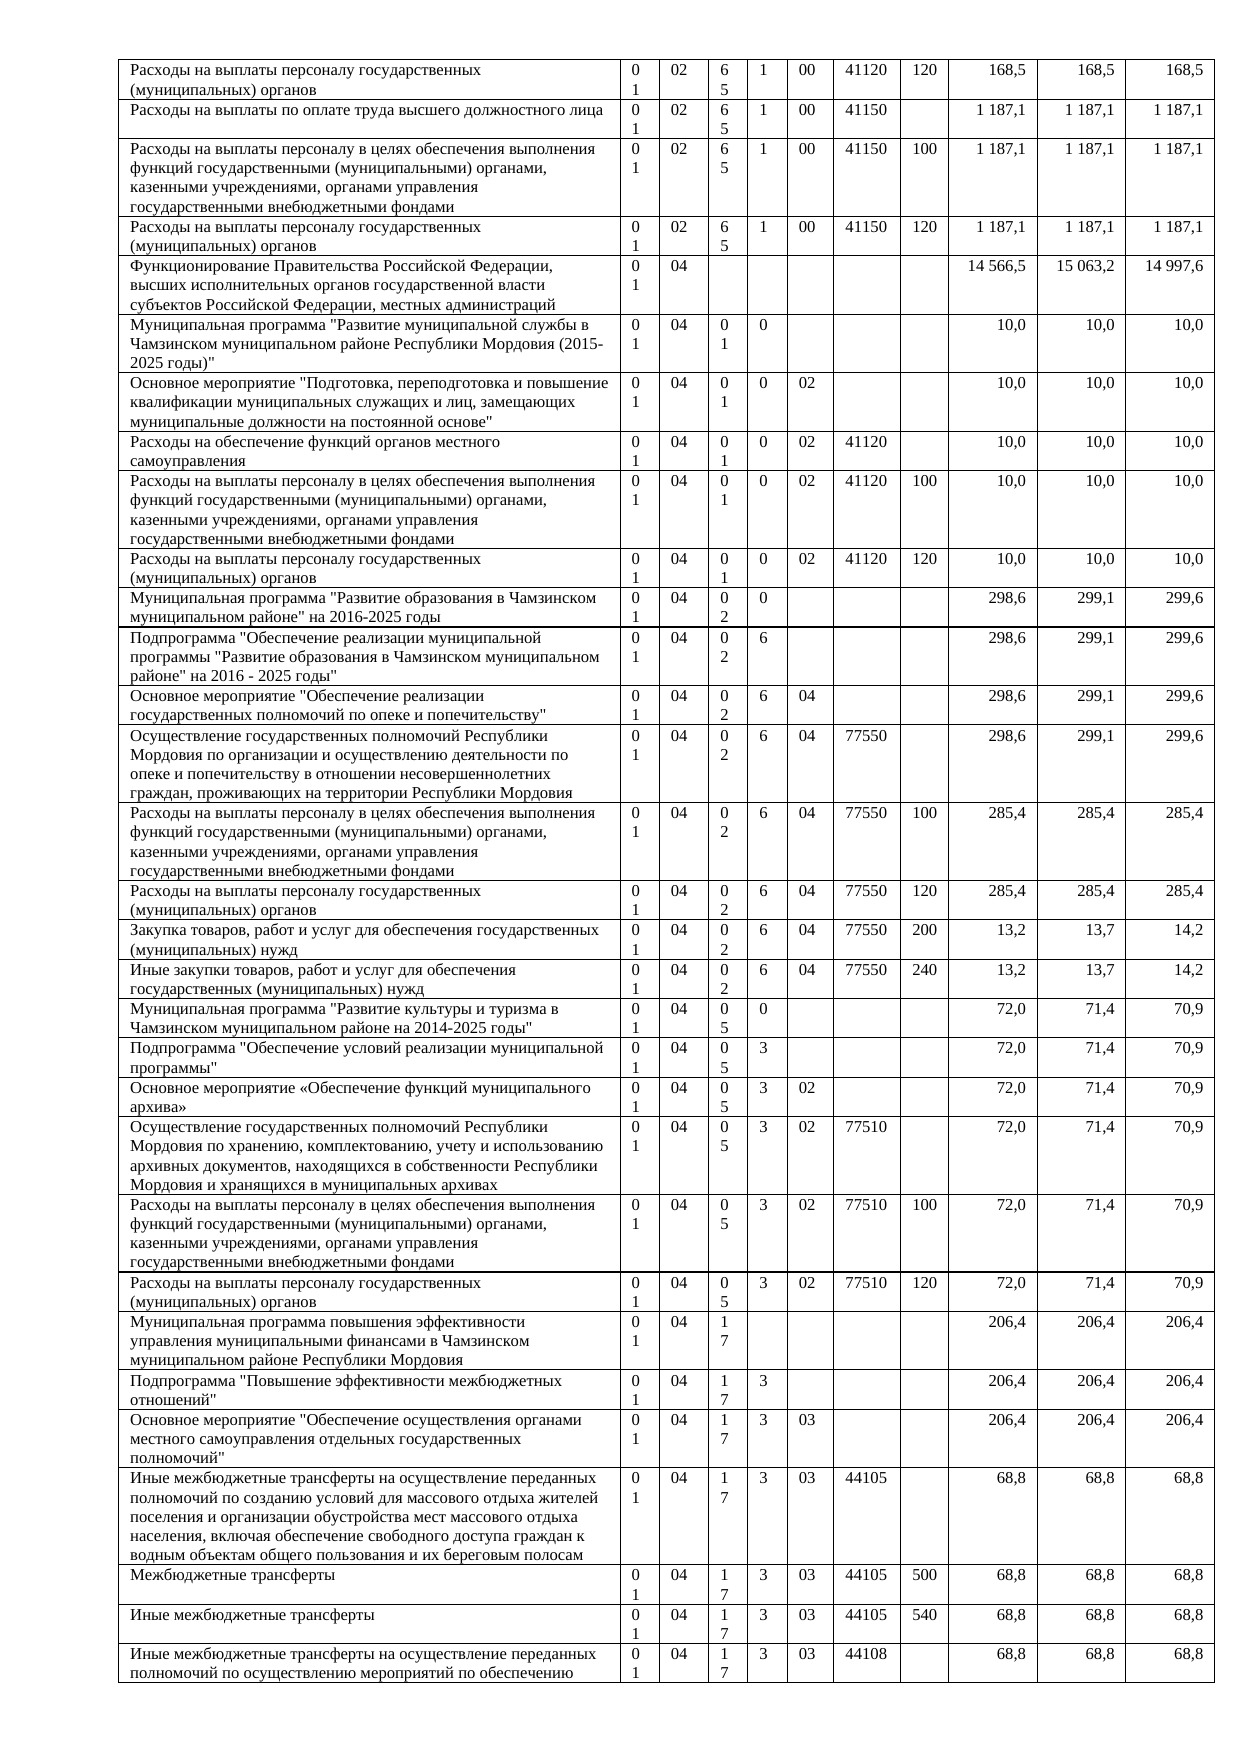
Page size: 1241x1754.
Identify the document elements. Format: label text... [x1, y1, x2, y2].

table_cell 00 [788, 139, 833, 216]
table_cell 77550 [834, 920, 900, 958]
table_cell 206,4 [1038, 1410, 1125, 1467]
table_cell 02 [788, 373, 833, 431]
table_cell Подпрограмма "Повышение эффективности межбюджетных отношений" [119, 1370, 620, 1409]
table_cell 6 [748, 960, 787, 998]
table_cell Иные межбюджетные трансферты на осуществление переданных полномочий по созданию условий для массового отдыха жителей поселения и организации обустройства мест массового отдыха населения, включая обеспечение свободного доступа граждан к водным объектам общего пользования и их береговым полосам [119, 1468, 620, 1564]
table_cell 168,5 [1038, 60, 1125, 98]
table_cell 03 [788, 1410, 833, 1467]
table_cell [834, 256, 900, 313]
table_cell 01 [621, 1117, 659, 1194]
table_cell 0 [748, 315, 787, 372]
table_cell 10,0 [949, 471, 1037, 548]
table_cell 68,8 [949, 1605, 1037, 1643]
table_cell [901, 1468, 948, 1564]
table_cell 206,4 [1126, 1410, 1214, 1467]
table_cell 70,9 [1126, 999, 1214, 1037]
table_cell 01 [709, 432, 747, 470]
table_cell 01 [709, 315, 747, 372]
table_cell 3 [748, 1468, 787, 1564]
table_cell 01 [621, 1565, 659, 1603]
table_cell 77550 [834, 960, 900, 998]
table_cell 0 [748, 549, 787, 587]
table_cell Основное мероприятие "Обеспечение реализации государственных полномочий по опеке и попечительству" [119, 686, 620, 724]
table_cell 3 [748, 1078, 787, 1116]
table_cell 206,4 [949, 1370, 1037, 1409]
table_cell [901, 1312, 948, 1369]
table_cell 168,5 [1126, 60, 1214, 98]
table_cell 00 [788, 60, 833, 98]
table_cell 02 [660, 217, 708, 255]
table_cell Иные закупки товаров, работ и услуг для обеспечения государственных (муниципальных) нужд [119, 960, 620, 998]
table_cell 04 [660, 256, 708, 313]
table_cell 01 [621, 256, 659, 313]
table_cell Функционирование Правительства Российской Федерации, высших исполнительных органов государственной власти субъектов Российской Федерации, местных администраций [119, 256, 620, 313]
table_cell 10,0 [1038, 315, 1125, 372]
table_cell 14,2 [1126, 920, 1214, 958]
table_cell [834, 1370, 900, 1409]
table_cell 100 [901, 139, 948, 216]
table_cell Расходы на выплаты персоналу государственных (муниципальных) органов [119, 217, 620, 255]
table_cell [788, 315, 833, 372]
table_cell 01 [621, 1468, 659, 1564]
table_cell 02 [660, 139, 708, 216]
table_cell 1 [748, 139, 787, 216]
table_cell 02 [709, 588, 747, 626]
table_cell [834, 315, 900, 372]
table_cell Расходы на выплаты персоналу государственных (муниципальных) органов [119, 60, 620, 98]
table_cell Основное мероприятие "Подготовка, переподготовка и повышение квалификации муниципальных служащих и лиц, замещающих муниципальные должности на постоянной основе" [119, 373, 620, 431]
table_cell 206,4 [1126, 1312, 1214, 1369]
table_cell 1 187,1 [1126, 217, 1214, 255]
table_cell 285,4 [1126, 803, 1214, 880]
table_cell 04 [788, 881, 833, 919]
table_cell 01 [621, 1410, 659, 1467]
table_cell Межбюджетные трансферты [119, 1565, 620, 1603]
table_cell [834, 373, 900, 431]
table_cell 01 [621, 1195, 659, 1271]
table_cell 100 [901, 803, 948, 880]
table_cell 299,1 [1038, 588, 1125, 626]
table_cell 04 [660, 1468, 708, 1564]
table_cell 04 [660, 315, 708, 372]
table_cell [834, 628, 900, 685]
table_cell 01 [621, 217, 659, 255]
table_cell 01 [621, 920, 659, 958]
table_cell 04 [660, 1078, 708, 1116]
table_cell 1 [748, 217, 787, 255]
table_cell 77510 [834, 1195, 900, 1271]
table_cell 04 [660, 549, 708, 587]
table_cell [834, 1410, 900, 1467]
table_cell 71,4 [1038, 1038, 1125, 1077]
table_cell 299,6 [1126, 588, 1214, 626]
table_cell 72,0 [949, 999, 1037, 1037]
table_cell 299,1 [1038, 628, 1125, 685]
table_cell 10,0 [1038, 373, 1125, 431]
table_cell 01 [621, 1078, 659, 1116]
table_cell 68,8 [949, 1565, 1037, 1603]
table_cell Муниципальная программа "Развитие образования в Чамзинском муниципальном районе" на 2016-2025 годы [119, 588, 620, 626]
table_cell 70,9 [1126, 1078, 1214, 1116]
table_cell 0 [748, 588, 787, 626]
table_cell Муниципальная программа повышения эффективности управления муниципальными финансами в Чамзинском муниципальном районе Республики Мордовия [119, 1312, 620, 1369]
table_cell 05 [709, 1117, 747, 1194]
table_cell [901, 628, 948, 685]
table_cell 72,0 [949, 1078, 1037, 1116]
table_cell 1 [748, 60, 787, 98]
table_cell 44108 [834, 1644, 900, 1682]
table_cell 01 [621, 1038, 659, 1077]
table_cell 17 [709, 1410, 747, 1467]
table_cell 01 [621, 471, 659, 548]
table_cell 01 [621, 100, 659, 138]
table_cell Расходы на выплаты персоналу государственных (муниципальных) органов [119, 1273, 620, 1311]
table_cell 04 [660, 1038, 708, 1077]
table_cell 01 [621, 588, 659, 626]
table_cell 01 [621, 1605, 659, 1643]
table_cell 200 [901, 920, 948, 958]
table_cell 44105 [834, 1468, 900, 1564]
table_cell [119, 1605, 620, 1643]
table_cell 41150 [834, 217, 900, 255]
table_cell 299,6 [1126, 628, 1214, 685]
table_cell 206,4 [1038, 1312, 1125, 1369]
table_cell 77510 [834, 1117, 900, 1194]
table_cell 71,4 [1038, 999, 1125, 1037]
table_cell 71,4 [1038, 1273, 1125, 1311]
table_cell [834, 1038, 900, 1077]
table_cell 02 [709, 686, 747, 724]
table_cell 10,0 [1126, 471, 1214, 548]
table_cell 01 [621, 60, 659, 98]
table_cell 01 [621, 628, 659, 685]
table_cell 10,0 [1126, 549, 1214, 587]
table_cell 10,0 [949, 373, 1037, 431]
table_cell 100 [901, 471, 948, 548]
table_cell 10,0 [949, 432, 1037, 470]
table_cell Подпрограмма "Обеспечение реализации муниципальной программы "Развитие образования в Чамзинском муниципальном районе" на 2016 - 2025 годы" [119, 628, 620, 685]
table_cell Расходы на обеспечение функций органов местного самоуправления [119, 432, 620, 470]
table_cell 68,8 [1038, 1644, 1125, 1682]
table_cell [834, 999, 900, 1037]
table_cell 6 [748, 725, 787, 802]
table_cell 01 [621, 881, 659, 919]
table_cell 6 [748, 628, 787, 685]
table_cell 68,8 [1126, 1644, 1214, 1682]
table_cell 10,0 [1038, 471, 1125, 548]
table_cell 6 [748, 803, 787, 880]
table_cell Основное мероприятие "Обеспечение осуществления органами местного самоуправления отдельных государственных полномочий" [119, 1410, 620, 1467]
table_cell 00 [788, 217, 833, 255]
table_cell [901, 100, 948, 138]
table_cell 3 [748, 1038, 787, 1077]
table_cell 72,0 [949, 1117, 1037, 1194]
table_cell [709, 256, 747, 313]
table_cell 299,6 [1126, 686, 1214, 724]
table_cell 02 [660, 60, 708, 98]
table_cell 04 [660, 1273, 708, 1311]
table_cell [119, 139, 620, 216]
table_cell 04 [660, 1605, 708, 1643]
table_cell 04 [660, 1565, 708, 1603]
table_cell [901, 1117, 948, 1194]
table_cell 0 [748, 373, 787, 431]
table_cell 298,6 [949, 628, 1037, 685]
table_cell 206,4 [1038, 1370, 1125, 1409]
table_cell 04 [660, 803, 708, 880]
table_cell 168,5 [949, 60, 1037, 98]
table_cell 04 [660, 471, 708, 548]
table_cell 41120 [834, 432, 900, 470]
table_cell 01 [621, 725, 659, 802]
table_cell 01 [621, 803, 659, 880]
table_cell [788, 256, 833, 313]
table_cell 13,7 [1038, 920, 1125, 958]
table_cell 298,6 [949, 686, 1037, 724]
table_cell 04 [660, 373, 708, 431]
table_cell 285,4 [949, 881, 1037, 919]
table_cell 3 [748, 1370, 787, 1409]
table_cell 1 187,1 [949, 217, 1037, 255]
table_cell 65 [709, 100, 747, 138]
table_cell 10,0 [1038, 549, 1125, 587]
table_cell 02 [788, 1195, 833, 1271]
table_cell 1 187,1 [949, 139, 1037, 216]
table_cell 68,8 [1038, 1565, 1125, 1603]
table_cell 3 [748, 1565, 787, 1603]
table_cell 04 [788, 920, 833, 958]
table_cell 1 187,1 [1038, 100, 1125, 138]
table_cell 04 [660, 1195, 708, 1271]
table_cell 1 187,1 [1038, 217, 1125, 255]
table_cell 01 [621, 432, 659, 470]
table_cell [748, 1312, 787, 1369]
table_cell 01 [621, 1370, 659, 1409]
table_cell Осуществление государственных полномочий Республики Мордовия по хранению, комплектованию, учету и использованию архивных документов, находящихся в собственности Республики Мордовия и хранящихся в муниципальных архивах [119, 1117, 620, 1194]
table_cell 1 [748, 100, 787, 138]
table_cell 68,8 [1038, 1605, 1125, 1643]
table_cell 41150 [834, 139, 900, 216]
table_cell 02 [660, 100, 708, 138]
table_cell [834, 1078, 900, 1116]
table_cell 02 [788, 549, 833, 587]
table_cell 77550 [834, 881, 900, 919]
table_cell 70,9 [1126, 1195, 1214, 1271]
table_cell 41120 [834, 60, 900, 98]
table_cell 0 [748, 999, 787, 1037]
table_cell [901, 432, 948, 470]
table_cell 02 [788, 1078, 833, 1116]
table_cell 70,9 [1126, 1038, 1214, 1077]
table_cell [901, 1410, 948, 1467]
table_cell 13,7 [1038, 960, 1125, 998]
table_cell 70,9 [1126, 1117, 1214, 1194]
table_cell 04 [660, 999, 708, 1037]
table_cell 05 [709, 999, 747, 1037]
table_cell 04 [788, 960, 833, 998]
table_cell 206,4 [949, 1410, 1037, 1467]
table_cell [788, 1312, 833, 1369]
table_cell [901, 1078, 948, 1116]
table_cell 05 [709, 1273, 747, 1311]
table_cell 1 187,1 [1126, 100, 1214, 138]
table_cell 04 [660, 1312, 708, 1369]
table_cell 71,4 [1038, 1078, 1125, 1116]
table_cell 120 [901, 60, 948, 98]
table_cell [901, 686, 948, 724]
table_cell [901, 315, 948, 372]
table_cell 01 [621, 1273, 659, 1311]
table_cell Подпрограмма "Обеспечение условий реализации муниципальной программы" [119, 1038, 620, 1077]
table_cell 04 [788, 803, 833, 880]
table_cell 120 [901, 1273, 948, 1311]
table_cell 299,6 [1126, 725, 1214, 802]
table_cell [119, 1644, 620, 1682]
table_cell Муниципальная программа "Развитие муниципальной службы в Чамзинском муниципальном районе Республики Мордовия (2015-2025 годы)" [119, 315, 620, 372]
table_cell 120 [901, 217, 948, 255]
table_cell 03 [788, 1605, 833, 1643]
table_cell 04 [660, 1117, 708, 1194]
table_cell 206,4 [949, 1312, 1037, 1369]
table_cell 17 [709, 1605, 747, 1643]
table_cell 1 187,1 [949, 100, 1037, 138]
table_cell 3 [748, 1195, 787, 1271]
table_cell 05 [709, 1078, 747, 1116]
table_cell 01 [621, 315, 659, 372]
table_cell 17 [709, 1644, 747, 1682]
table_cell 01 [621, 999, 659, 1037]
table_cell 6 [748, 920, 787, 958]
table_cell 285,4 [1038, 803, 1125, 880]
table_cell 65 [709, 139, 747, 216]
table_cell 10,0 [1126, 315, 1214, 372]
table_cell 01 [621, 373, 659, 431]
table_cell [788, 1370, 833, 1409]
table_cell 01 [709, 471, 747, 548]
table_cell [901, 725, 948, 802]
table_cell [788, 588, 833, 626]
table_cell [901, 1644, 948, 1682]
table_cell 02 [709, 725, 747, 802]
table_cell 77550 [834, 803, 900, 880]
table_cell 3 [748, 1117, 787, 1194]
table_cell 72,0 [949, 1195, 1037, 1271]
table_cell [901, 256, 948, 313]
table_cell 44105 [834, 1565, 900, 1603]
table_cell 206,4 [1126, 1370, 1214, 1409]
table_cell 03 [788, 1468, 833, 1564]
table_cell 0 [748, 471, 787, 548]
table_cell 0 [748, 432, 787, 470]
table_cell 72,0 [949, 1273, 1037, 1311]
table_cell 02 [709, 960, 747, 998]
table_cell 10,0 [1038, 432, 1125, 470]
table_cell 120 [901, 881, 948, 919]
table_cell 02 [788, 1273, 833, 1311]
table_cell [901, 999, 948, 1037]
table_cell 05 [709, 1195, 747, 1271]
table_cell 298,6 [949, 725, 1037, 802]
table_cell [788, 628, 833, 685]
table_cell 540 [901, 1605, 948, 1643]
table_cell 10,0 [949, 315, 1037, 372]
table_cell 70,9 [1126, 1273, 1214, 1311]
table_cell [788, 1038, 833, 1077]
table_cell Расходы на выплаты по оплате труда высшего должностного лица [119, 100, 620, 138]
table_cell 01 [709, 549, 747, 587]
table_cell 41120 [834, 471, 900, 548]
table_cell 77510 [834, 1273, 900, 1311]
table_cell [834, 1312, 900, 1369]
table_cell 299,1 [1038, 725, 1125, 802]
table_cell 01 [621, 960, 659, 998]
table_cell 02 [709, 628, 747, 685]
table_cell 240 [901, 960, 948, 998]
table_cell 285,4 [1038, 881, 1125, 919]
table_cell 71,4 [1038, 1195, 1125, 1271]
table_cell 3 [748, 1644, 787, 1682]
table_cell 14 566,5 [949, 256, 1037, 313]
table_cell 285,4 [1126, 881, 1214, 919]
table_cell 04 [788, 725, 833, 802]
table_cell 02 [788, 471, 833, 548]
table_cell 02 [788, 1117, 833, 1194]
table_cell 04 [660, 881, 708, 919]
table_cell 120 [901, 549, 948, 587]
table_cell [901, 373, 948, 431]
table_cell 03 [788, 1565, 833, 1603]
table_cell 17 [709, 1370, 747, 1409]
table_cell 68,8 [949, 1644, 1037, 1682]
table_cell 02 [709, 803, 747, 880]
table_cell 04 [660, 1410, 708, 1467]
table_cell 41120 [834, 549, 900, 587]
table_cell 01 [621, 549, 659, 587]
table_cell 04 [660, 1644, 708, 1682]
table_cell 14 997,6 [1126, 256, 1214, 313]
table_cell 6 [748, 686, 787, 724]
table_cell Муниципальная программа "Развитие культуры и туризма в Чамзинском муниципальном районе на 2014-2025 годы" [119, 999, 620, 1037]
table_cell 1 187,1 [1126, 139, 1214, 216]
table_cell 04 [660, 588, 708, 626]
table_cell 04 [660, 686, 708, 724]
table_cell 100 [901, 1195, 948, 1271]
table_cell [901, 1038, 948, 1077]
table_cell [834, 686, 900, 724]
table_cell 500 [901, 1565, 948, 1603]
table_cell 02 [709, 920, 747, 958]
table_cell 65 [709, 60, 747, 98]
table_cell Основное мероприятие «Обеспечение функций муниципального архива» [119, 1078, 620, 1116]
table_cell 04 [660, 432, 708, 470]
table_cell 10,0 [949, 549, 1037, 587]
table_cell 04 [660, 725, 708, 802]
table_cell 299,1 [1038, 686, 1125, 724]
table_cell 14,2 [1126, 960, 1214, 998]
table_cell 3 [748, 1605, 787, 1643]
table_cell 17 [709, 1312, 747, 1369]
table_cell 04 [660, 628, 708, 685]
table_cell 6 [748, 881, 787, 919]
table_cell 00 [788, 100, 833, 138]
table_cell 68,8 [1126, 1605, 1214, 1643]
table_cell 71,4 [1038, 1117, 1125, 1194]
table_cell [901, 588, 948, 626]
table_cell Расходы на выплаты персоналу государственных (муниципальных) органов [119, 549, 620, 587]
table_cell 01 [621, 686, 659, 724]
table_cell 285,4 [949, 803, 1037, 880]
table_cell 13,2 [949, 920, 1037, 958]
table_cell 13,2 [949, 960, 1037, 998]
table_cell 17 [709, 1565, 747, 1603]
table_cell 02 [709, 881, 747, 919]
table_cell [834, 588, 900, 626]
table_cell 68,8 [1126, 1565, 1214, 1603]
table_cell 44105 [834, 1605, 900, 1643]
table_cell 3 [748, 1273, 787, 1311]
table_cell 298,6 [949, 588, 1037, 626]
table_cell [788, 999, 833, 1037]
table_cell 72,0 [949, 1038, 1037, 1077]
table_cell 77550 [834, 725, 900, 802]
table_cell 04 [660, 960, 708, 998]
table_cell 17 [709, 1468, 747, 1564]
table_cell [901, 1370, 948, 1409]
table_cell 02 [788, 432, 833, 470]
table_cell 04 [660, 1370, 708, 1409]
table_cell Закупка товаров, работ и услуг для обеспечения государственных (муниципальных) нужд [119, 920, 620, 958]
table_cell 03 [788, 1644, 833, 1682]
table_cell 65 [709, 217, 747, 255]
table_cell 01 [621, 139, 659, 216]
table_cell 10,0 [1126, 432, 1214, 470]
table_cell 01 [621, 1644, 659, 1682]
table_cell 3 [748, 1410, 787, 1467]
table_cell Расходы на выплаты персоналу государственных (муниципальных) органов [119, 881, 620, 919]
table_cell Осуществление государственных полномочий Республики Мордовия по организации и осуществлению деятельности по опеке и попечительству в отношении несовершеннолетних граждан, проживающих на территории Республики Мордовия [119, 725, 620, 802]
table_cell 41150 [834, 100, 900, 138]
table_cell 04 [788, 686, 833, 724]
table_cell 10,0 [1126, 373, 1214, 431]
table_cell 15 063,2 [1038, 256, 1125, 313]
table_cell 1 187,1 [1038, 139, 1125, 216]
table_cell 01 [621, 1312, 659, 1369]
table_cell 68,8 [1038, 1468, 1125, 1564]
table_cell 01 [709, 373, 747, 431]
table_cell 04 [660, 920, 708, 958]
table_cell 68,8 [949, 1468, 1037, 1564]
table_cell [748, 256, 787, 313]
table_cell 05 [709, 1038, 747, 1077]
table_cell 68,8 [1126, 1468, 1214, 1564]
